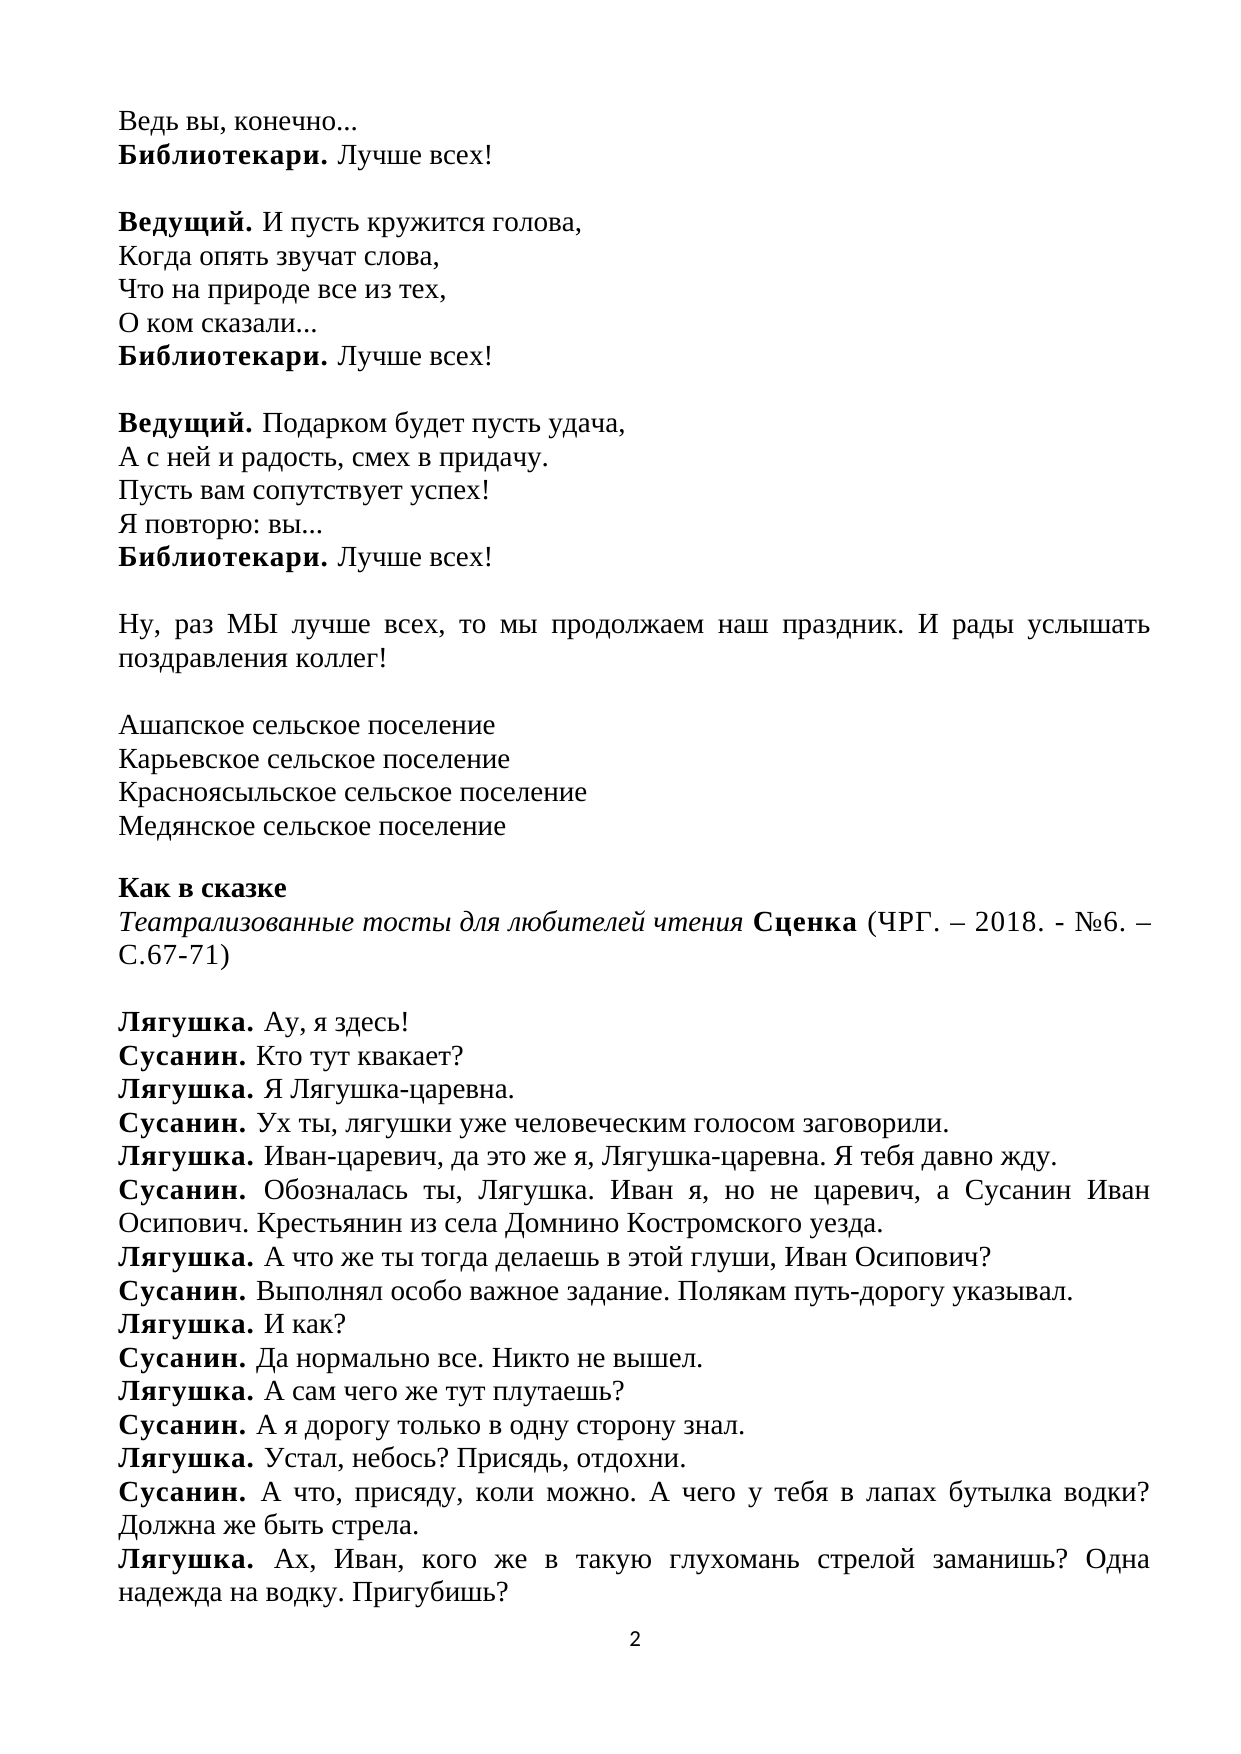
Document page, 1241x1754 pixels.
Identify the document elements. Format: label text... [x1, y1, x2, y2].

text Сусанин. А я дорогу только в одну сторону знал. [118, 1407, 1152, 1440]
text Сусанин. Ух ты, лягушки уже человеческим голосом заговорили. [118, 1105, 1152, 1138]
text Что на природе все из тех, [118, 271, 1152, 305]
text О ком сказали... [118, 305, 1152, 338]
text Пусть вам сопутствует успех! [118, 472, 1152, 506]
text Сусанин. Выполнял особо важное задание. Полякам путь-дорогу указывал. [118, 1273, 1152, 1306]
text Лягушка. А сам чего же тут плутаешь? [118, 1373, 1152, 1407]
text Карьевское сельское поселение [118, 741, 1152, 774]
text Медянское сельское поселение [118, 808, 1152, 841]
text Красноясыльское сельское поселение [118, 774, 1152, 808]
text Лягушка. Устал, небось? Присядь, отдохни. [118, 1440, 1152, 1474]
text Библиотекари. Лучше всех! [118, 137, 1152, 171]
text Я повторю: вы... [118, 506, 1152, 539]
text Сусанин. Кто тут квакает? [118, 1038, 1152, 1071]
text Лягушка. Иван-царевич, да это же я, Лягушка-царевна. Я тебя давно жду. [118, 1138, 1152, 1172]
text Сусанин. А что, присяду, коли можно. А чего у тебя в лапах бутылка водки? Должна же быть стрела. [118, 1474, 1152, 1541]
text Сусанин. Обозналась ты, Лягушка. Иван я, но не царевич, а Сусанин Иван Осипович. Крестьянин из села Домнино Костромского уезда. [118, 1172, 1152, 1239]
text Ведь вы, конечно... [118, 103, 1152, 137]
text Лягушка. Ах, Иван, кого же в такую глухомань стрелой заманишь? Одна надежда на водку. Пригубишь? [118, 1541, 1152, 1608]
text Библиотекари. Лучше всех! [118, 539, 1152, 573]
text Лягушка. Ау, я здесь! [118, 1004, 1152, 1038]
text Ашапское сельское поселение [118, 707, 1152, 741]
text Как в сказке [118, 870, 1152, 904]
text Ведущий. Подарком будет пусть удача, [118, 405, 1152, 439]
text Театрализованные тосты для любителей чтения Сценка (ЧРГ. – 2018. - №6. – С.67-71) [118, 904, 1152, 971]
text Библиотекари. Лучше всех! [118, 338, 1152, 372]
text Когда опять звучат слова, [118, 238, 1152, 271]
text Лягушка. Я Лягушка-царевна. [118, 1071, 1152, 1105]
text Ведущий. И пусть кружится голова, [118, 204, 1152, 238]
text Сусанин. Да нормально все. Никто не вышел. [118, 1340, 1152, 1373]
text А с ней и радость, смех в придачу. [118, 439, 1152, 472]
text Лягушка. И как? [118, 1306, 1152, 1340]
text Лягушка. А что же ты тогда делаешь в этой глуши, Иван Осипович? [118, 1239, 1152, 1273]
text Ну, раз МЫ лучше всех, то мы продолжаем наш праздник. И рады услышать поздравления коллег! [118, 607, 1152, 674]
